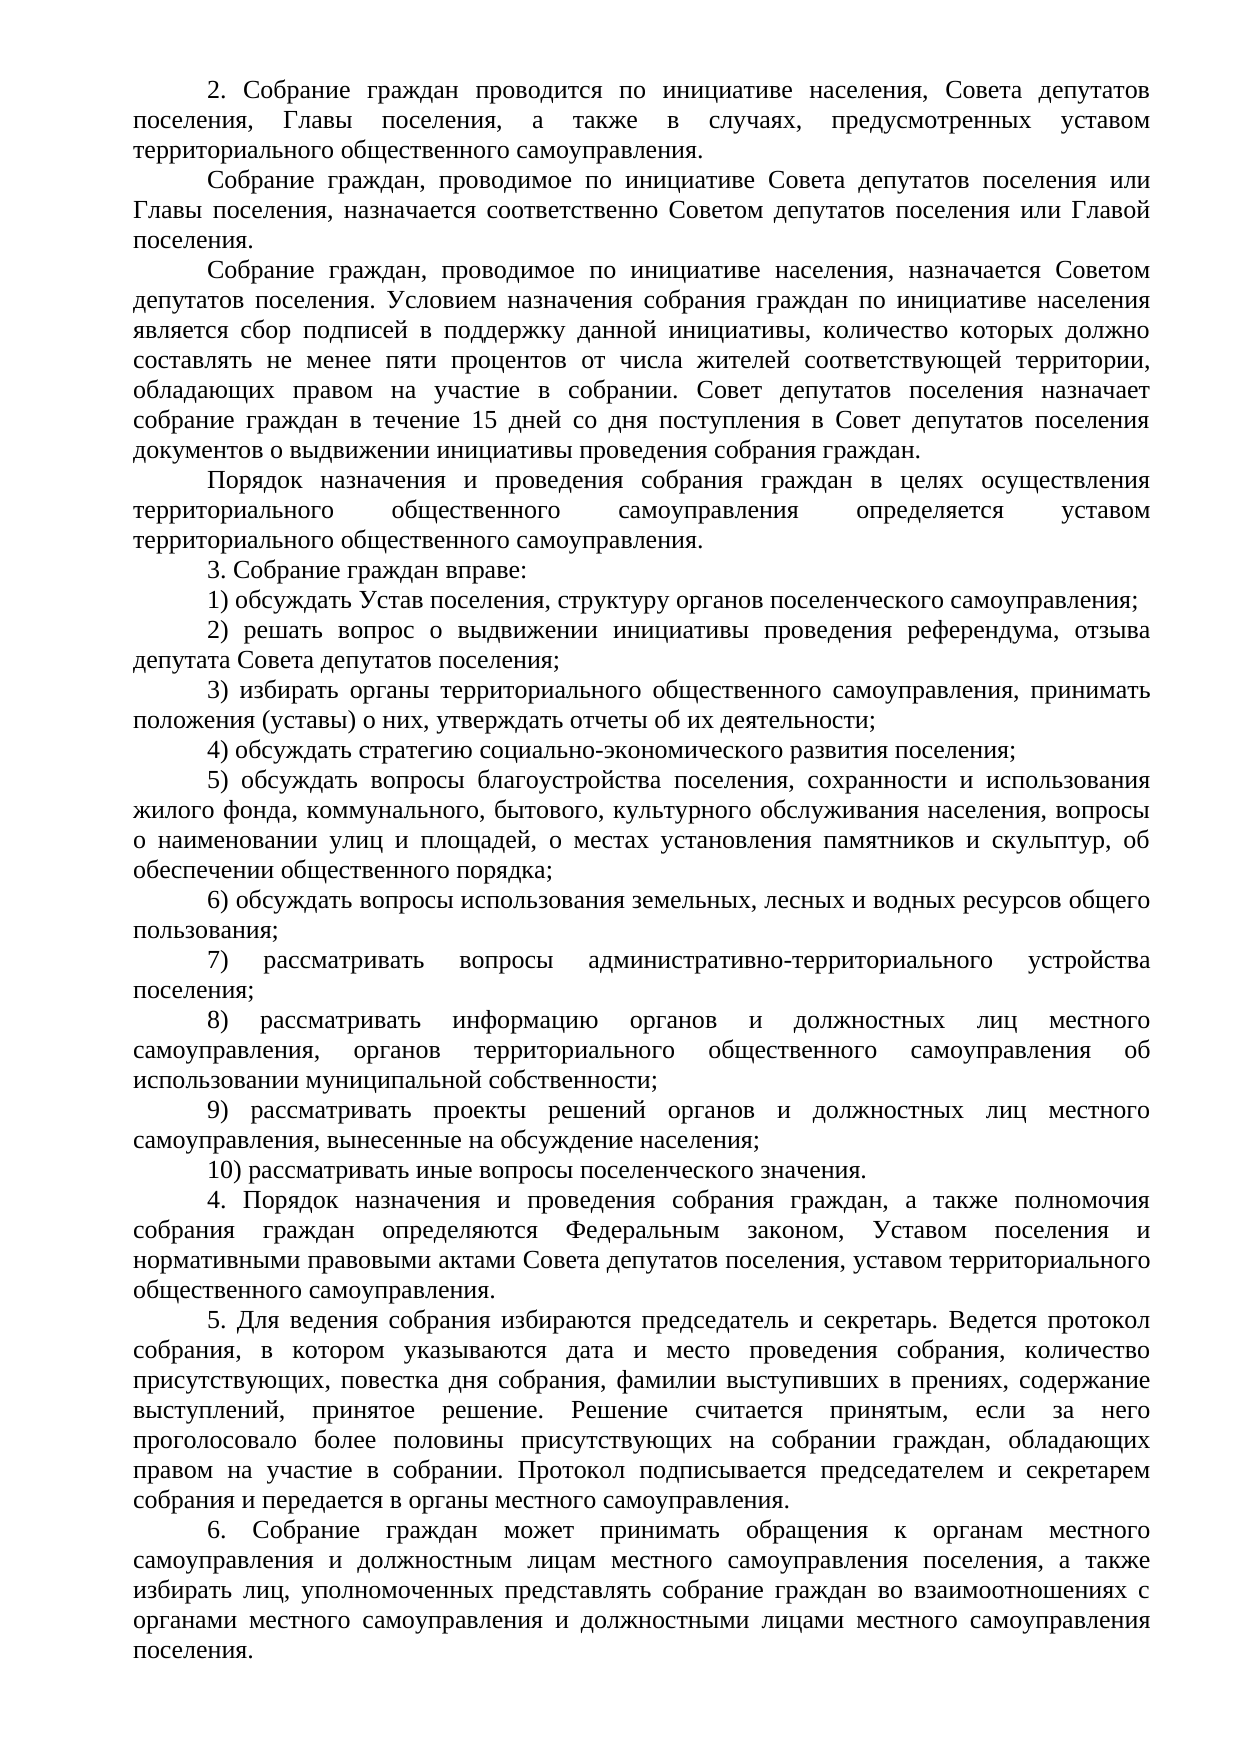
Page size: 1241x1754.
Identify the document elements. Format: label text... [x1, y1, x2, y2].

text 4) обсуждать стратегию социально-экономического развития поселения; [133, 734, 1152, 764]
text 9) рассматривать проекты решений органов и должностных лиц местного самоуправления, вынесенные на обсуждение населения; [133, 1094, 1152, 1154]
text 8) рассматривать информацию органов и должностных лиц местного самоуправления, органов территориального общественного самоуправления об использовании муниципальной собственности; [133, 1004, 1152, 1094]
text 5) обсуждать вопросы благоустройства поселения, сохранности и использования жилого фонда, коммунального, бытового, культурного обслуживания населения, вопросы о наименовании улиц и площадей, о местах установления памятников и скульптур, об обеспечении общественного порядка; [133, 764, 1152, 884]
text 6) обсуждать вопросы использования земельных, лесных и водных ресурсов общего пользования; [133, 884, 1152, 944]
text 10) рассматривать иные вопросы поселенческого значения. [133, 1154, 1152, 1184]
text 3. Собрание граждан вправе: [133, 554, 1152, 584]
text Порядок назначения и проведения собрания граждан в целях осуществления территориального общественного самоуправления определяется уставом территориального общественного самоуправления. [133, 464, 1152, 554]
text 2) решать вопрос о выдвижении инициативы проведения референдума, отзыва депутата Совета депутатов поселения; [133, 614, 1152, 674]
text 5. Для ведения собрания избираются председатель и секретарь. Ведется протокол собрания, в котором указываются дата и место проведения собрания, количество присутствующих, повестка дня собрания, фамилии выступивших в прениях, содержание выступлений, принятое решение. Решение считается принятым, если за него проголосовало более половины присутствующих на собрании граждан, обладающих правом на участие в собрании. Протокол подписывается председателем и секретарем собрания и передается в органы местного самоуправления. [133, 1304, 1152, 1514]
text 1) обсуждать Устав поселения, структуру органов поселенческого самоуправления; [133, 584, 1152, 614]
text Собрание граждан, проводимое по инициативе Совета депутатов поселения или Главы поселения, назначается соответственно Советом депутатов поселения или Главой поселения. [133, 164, 1152, 254]
text Собрание граждан, проводимое по инициативе населения, назначается Советом депутатов поселения. Условием назначения собрания граждан по инициативе населения является сбор подписей в поддержку данной инициативы, количество которых должно составлять не менее пяти процентов от числа жителей соответствующей территории, обладающих правом на участие в собрании. Совет депутатов поселения назначает собрание граждан в течение 15 дней со дня поступления в Совет депутатов поселения документов о выдвижении инициативы проведения собрания граждан. [133, 254, 1152, 464]
text 2. Собрание граждан проводится по инициативе населения, Совета депутатов поселения, Главы поселения, а также в случаях, предусмотренных уставом территориального общественного самоуправления. [133, 74, 1152, 164]
text 3) избирать органы территориального общественного самоуправления, принимать положения (уставы) о них, утверждать отчеты об их деятельности; [133, 674, 1152, 734]
text 6. Собрание граждан может принимать обращения к органам местного самоуправления и должностным лицам местного самоуправления поселения, а также избирать лиц, уполномоченных представлять собрание граждан во взаимоотношениях с органами местного самоуправления и должностными лицами местного самоуправления поселения. [133, 1514, 1152, 1664]
text 7) рассматривать вопросы административно-территориального устройства поселения; [133, 944, 1152, 1004]
text 4. Порядок назначения и проведения собрания граждан, а также полномочия собрания граждан определяются Федеральным законом, Уставом поселения и нормативными правовыми актами Совета депутатов поселения, уставом территориального общественного самоуправления. [133, 1184, 1152, 1304]
